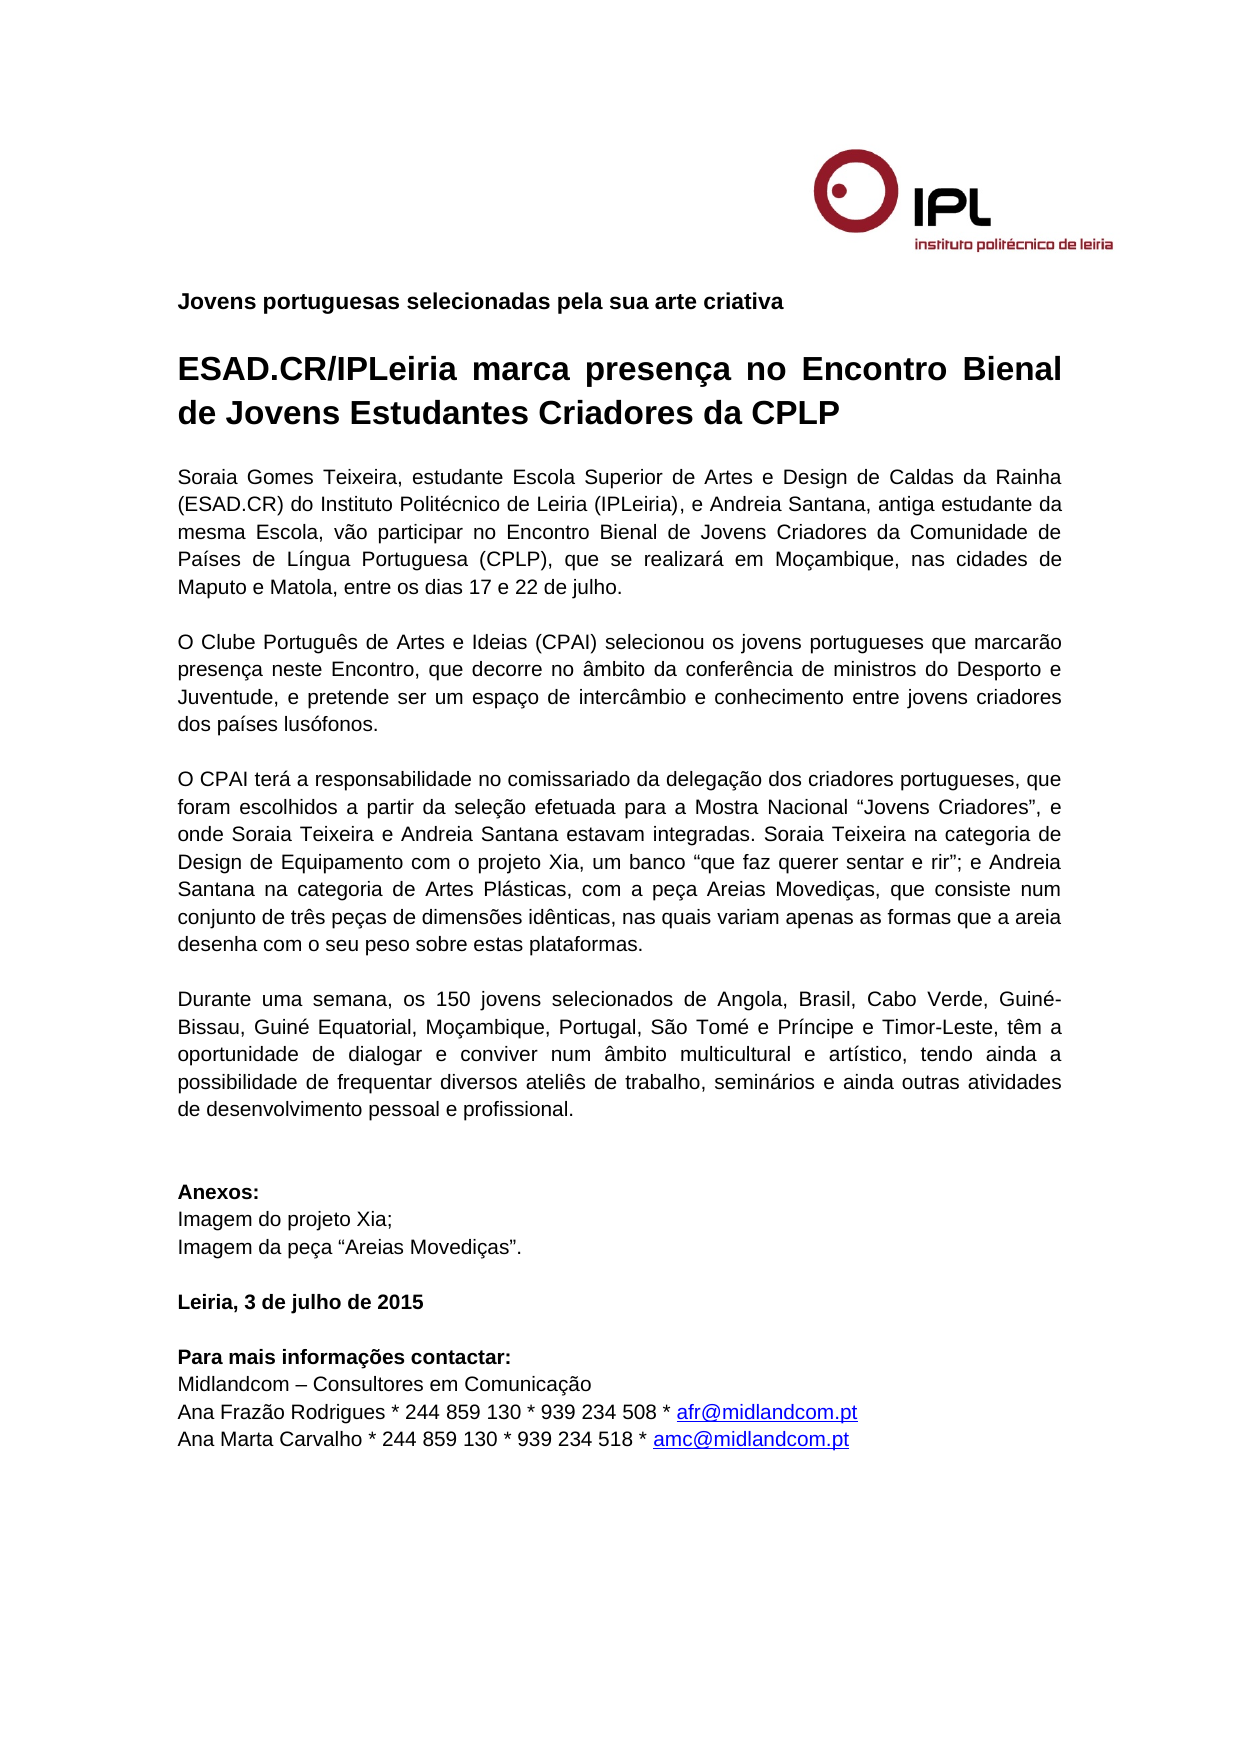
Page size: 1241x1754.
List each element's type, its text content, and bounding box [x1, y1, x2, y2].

picture [770, 100, 1164, 310]
text Midlandcom – Consultores em Comunicação [177, 1372, 1078, 1396]
text Para mais informações contactar: [177, 1344, 1078, 1368]
text Soraia Gomes Teixeira, estudante Escola Superior de Artes e Design de Caldas da Rainha (ESAD.CR) do Instituto Politécnico de Leiria (IPLeiria), e Andreia Santana, antiga estudante da mesma Escola, vão participar no Encontro Bienal de Jovens Criadores da Comunidade de Países de Língua Portuguesa (CPLP), que se realizará em Moçambique, nas cidades de Maputo e Matola, entre os dias 17 e 22 de julho. [177, 464, 1063, 598]
text Durante uma semana, os 150 jovens selecionados de Angola, Brasil, Cabo Verde, Guiné-Bissau, Guiné Equatorial, Moçambique, Portugal, São Tomé e Príncipe e Timor-Leste, têm a oportunidade de dialogar e conviver num âmbito multicultural e artístico, tendo ainda a possibilidade de frequentar diversos ateliês de trabalho, seminários e ainda outras atividades de desenvolvimento pessoal e profissional. [177, 987, 1063, 1121]
text Ana Frazão Rodrigues * 244 859 130 * 939 234 508 * afr@midlandcom.pt [177, 1399, 1063, 1423]
text Jovens portuguesas selecionadas pela sua arte criativa [177, 288, 1063, 314]
text O CPAI terá a responsabilidade no comissariado da delegação dos criadores portugueses, que foram escolhidos a partir da seleção efetuada para a Mostra Nacional “Jovens Criadores”, e onde Soraia Teixeira e Andreia Santana estavam integradas. Soraia Teixeira na categoria de Design de Equipamento com o projeto Xia, um banco “que faz querer sentar e rir”; e Andreia Santana na categoria de Artes Plásticas, com a peça Areias Movediças, que consiste num conjunto de três peças de dimensões idênticas, nas quais variam apenas as formas que a areia desenha com o seu peso sobre estas plataformas. [177, 767, 1063, 956]
text O Clube Português de Artes e Ideias (CPAI) selecionou os jovens portugueses que marcarão presença neste Encontro, que decorre no âmbito da conferência de ministros do Desporto e Juventude, e pretende ser um espaço de intercâmbio e conhecimento entre jovens criadores dos países lusófonos. [177, 629, 1063, 736]
text Imagem da peça “Areias Movediças”. [177, 1234, 1063, 1258]
text Ana Marta Carvalho * 244 859 130 * 939 234 518 * amc@midlandcom.pt [177, 1427, 1078, 1451]
text Leiria, 3 de julho de 2015 [177, 1289, 1063, 1313]
text Anexos: Imagem do projeto Xia; [177, 1179, 1063, 1231]
text ESAD.CR/IPLeiria marca presença no Encontro Bienal de Jovens Estudantes Criadores da CPLP [177, 349, 1063, 431]
